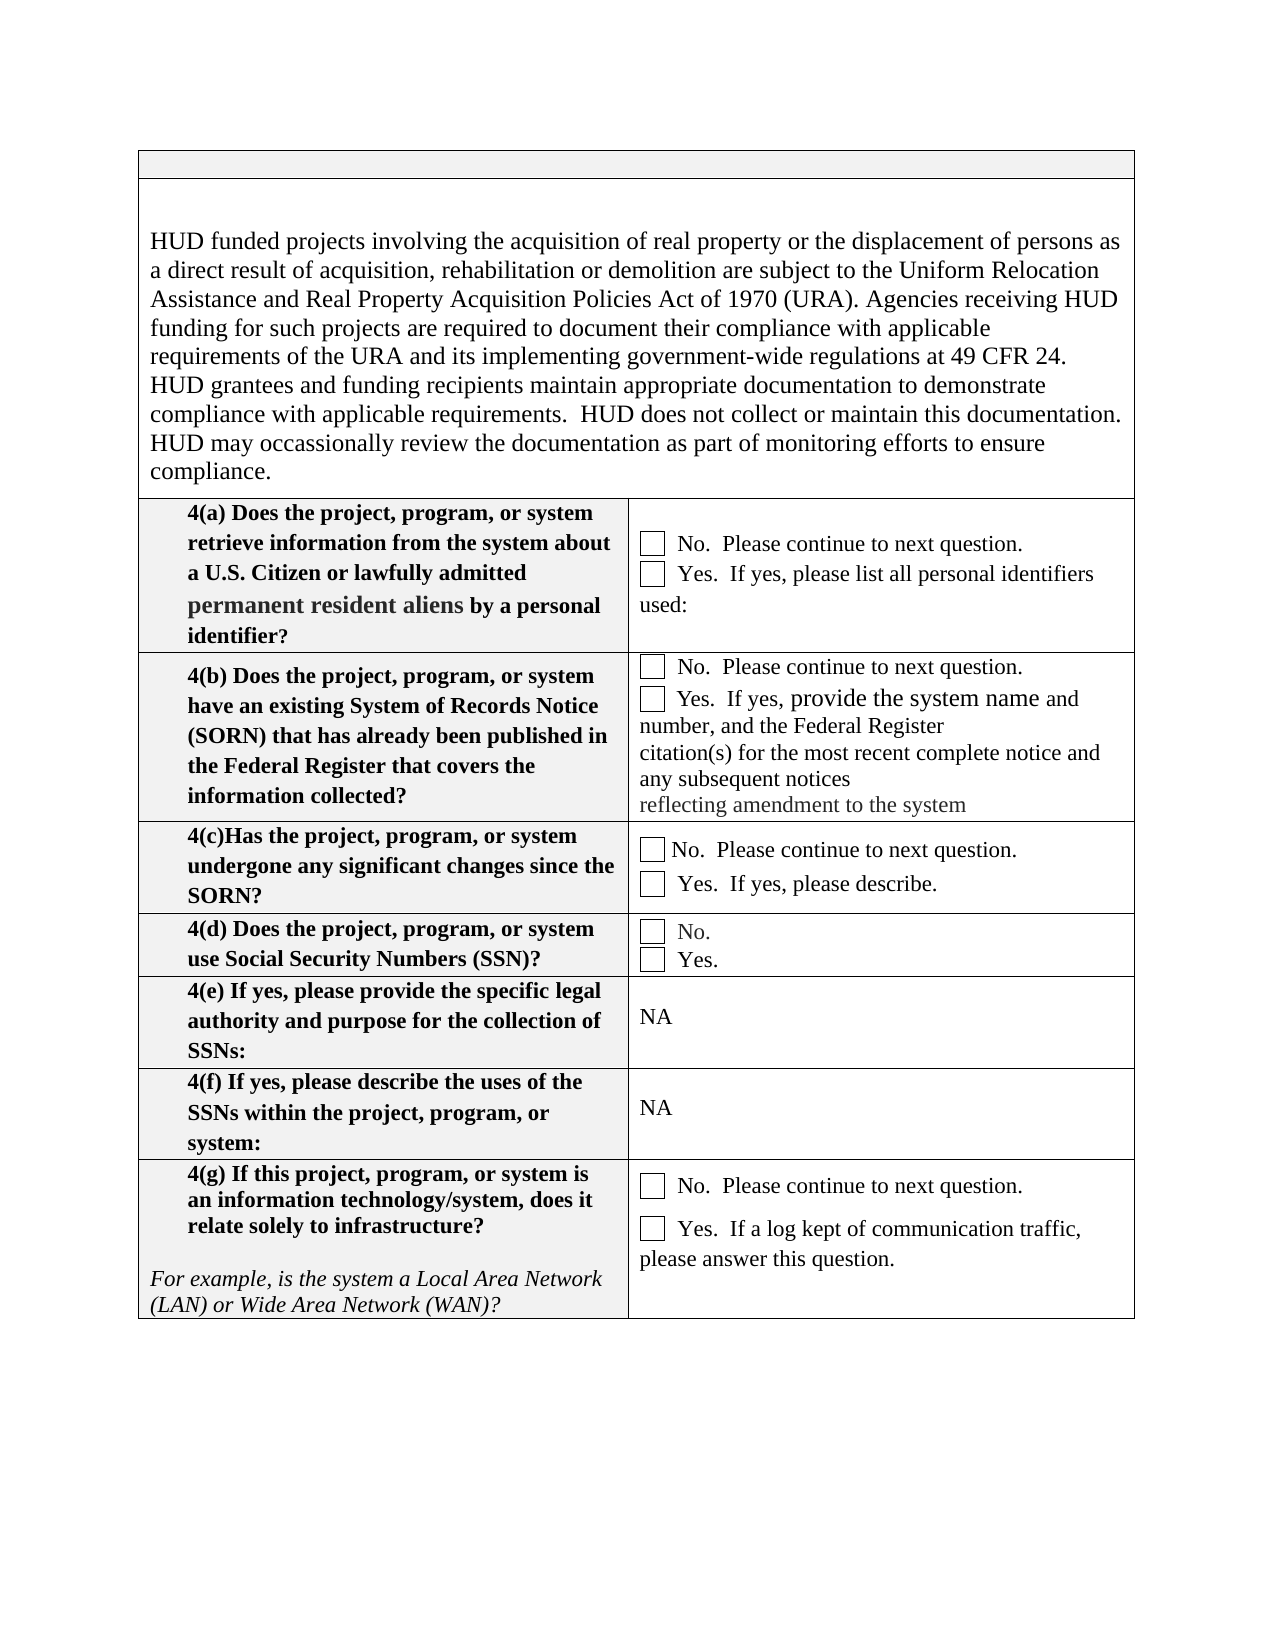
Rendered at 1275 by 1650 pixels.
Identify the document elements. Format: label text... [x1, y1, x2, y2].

table_cell 4(a) Does the project, program, or system retrieve information from the system about a U.S. Citizen or lawfully admitted permanent resident aliens by a personal identifier? [139, 499, 628, 652]
table_cell HUD funded projects involving the acquisition of real property or the displacement of persons as a direct result of acquisition, rehabilitation or demolition are subject to the Uniform Relocation Assistance and Real Property Acquisition Policies Act of 1970 (URA). Agencies receiving HUD funding for such projects are required to document their compliance with applicable requirements of the URA and its implementing government-wide regulations at 49 CFR 24. HUD grantees and funding recipients maintain appropriate documentation to demonstrate compliance with applicable requirements. HUD does not collect or maintain this documentation. HUD may occassionally review the documentation as part of monitoring efforts to ensure compliance. [139, 179, 1134, 498]
table_cell 4(e) If yes, please provide the specific legal authority and purpose for the collection of SSNs: [139, 977, 628, 1067]
table_cell No. Please continue to next question. Yes. If a log kept of communication traffic, please answer this question. [629, 1160, 1134, 1318]
table_cell 4(f) If yes, please describe the uses of the SSNs within the project, program, or system: [139, 1069, 628, 1159]
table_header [139, 151, 1134, 177]
table_cell 4(c)Has the project, program, or system undergone any significant changes since the SORN? [139, 822, 628, 912]
table_cell NA [629, 1069, 1134, 1159]
table_cell 4(b) Does the project, program, or system have an existing System of Records Notice (SORN) that has already been published in the Federal Register that covers the information collected? [139, 653, 628, 821]
table_cell No. Please continue to next question. Yes. If yes, please describe. [629, 822, 1134, 912]
table_cell 4(g) If this project, program, or system is an information technology/system, does it relate solely to infrastructure? For example, is the system a Local Area Network (LAN) or Wide Area Network (WAN)? [139, 1160, 628, 1318]
table_cell No. Yes. [629, 914, 1134, 976]
table_cell NA [629, 977, 1134, 1067]
table_cell No. Please continue to next question. Yes. If yes, please list all personal identifiers used: [629, 499, 1134, 652]
table_cell No. Please continue to next question. Yes. If yes, provide the system name and number, and the Federal Register citation(s) for the most recent complete notice and any subsequent notices reflecting amendment to the system [629, 653, 1134, 821]
table_cell 4(d) Does the project, program, or system use Social Security Numbers (SSN)? [139, 914, 628, 976]
